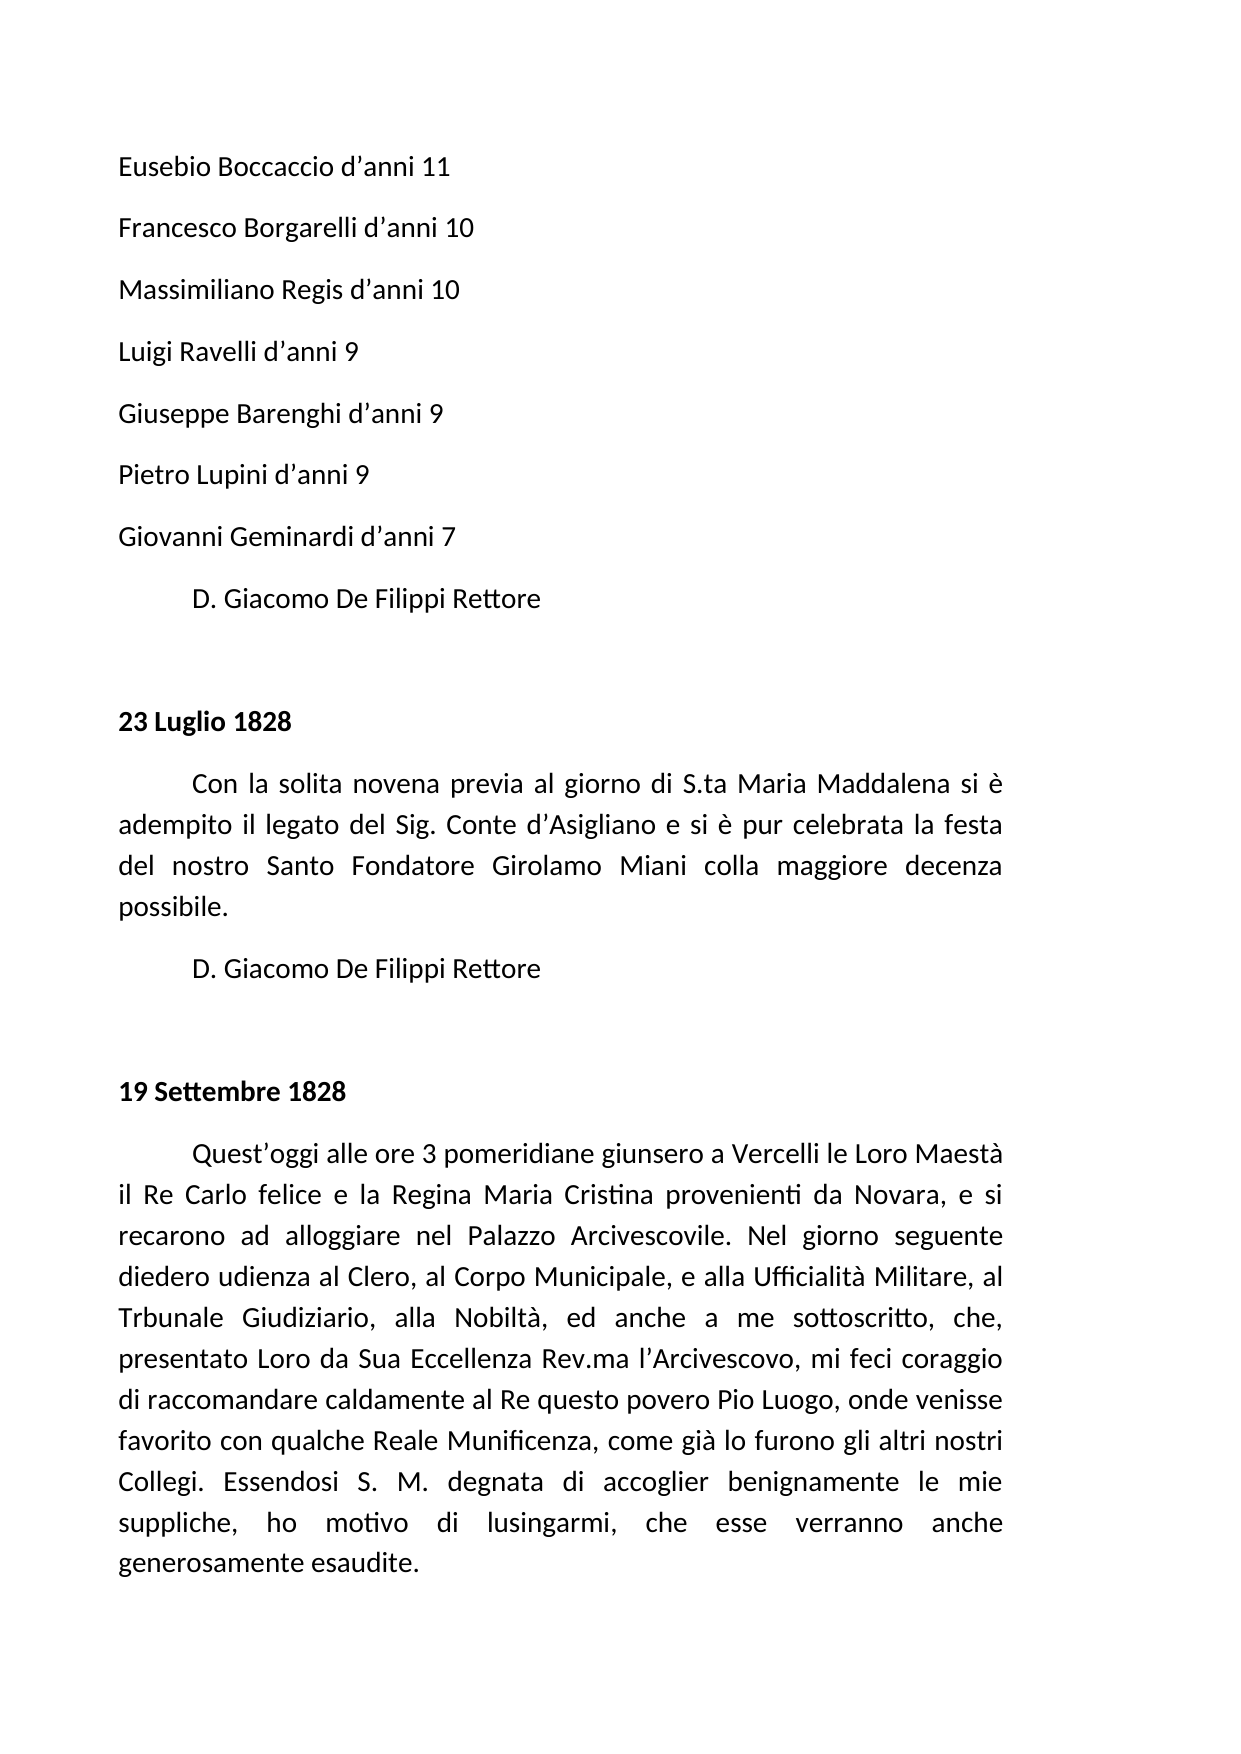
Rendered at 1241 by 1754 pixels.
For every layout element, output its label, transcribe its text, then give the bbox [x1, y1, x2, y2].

text Pietro Lupini d’anni 9 [118, 456, 1004, 492]
text Giovanni Geminardi d’anni 7 [118, 518, 1004, 554]
text Francesco Borgarelli d’anni 10 [118, 209, 1004, 245]
text Giuseppe Barenghi d’anni 9 [118, 395, 1004, 430]
text Quest’oggi alle ore 3 pomeridiane giunsero a Vercelli le Loro Maestà il Re Carlo felice e la Regina Maria Cristina provenienti da Novara, e si recarono ad alloggiare nel Palazzo Arcivescovile. Nel giorno seguente diedero udienza al Clero, al Corpo Municipale, e alla Ufficialità Militare, al Trbunale Giudiziario, alla Nobiltà, ed anche a me sottoscritto, che, presentato Loro da Sua Eccellenza Rev.ma l’Arcivescovo, mi feci coraggio di raccomandare caldamente al Re questo povero Pio Luogo, onde venisse favorito con qualche Reale Munificenza, come già lo furono gli altri nostri Collegi. Essendosi S. M. degnata di accoglier benignamente le mie suppliche, ho motivo di lusingarmi, che esse verranno anche generosamente esaudite. [118, 1135, 1004, 1580]
text Luigi Ravelli d’anni 9 [118, 333, 1004, 368]
text Con la solita novena previa al giorno di S.ta Maria Maddalena si è adempito il legato del Sig. Conte d’Asigliano e si è pur celebrata la festa del nostro Santo Fondatore Girolamo Miani colla maggiore decenza possibile. [118, 765, 1004, 924]
text Massimiliano Regis d’anni 10 [118, 271, 1004, 307]
text D. Giacomo De Filippi Rettore [118, 580, 1004, 616]
text D. Giacomo De Filippi Rettore [118, 950, 1004, 986]
text 19 Settembre 1828 [118, 1073, 1004, 1109]
text 23 Luglio 1828 [118, 703, 1004, 739]
text Eusebio Boccaccio d’anni 11 [118, 148, 1004, 183]
